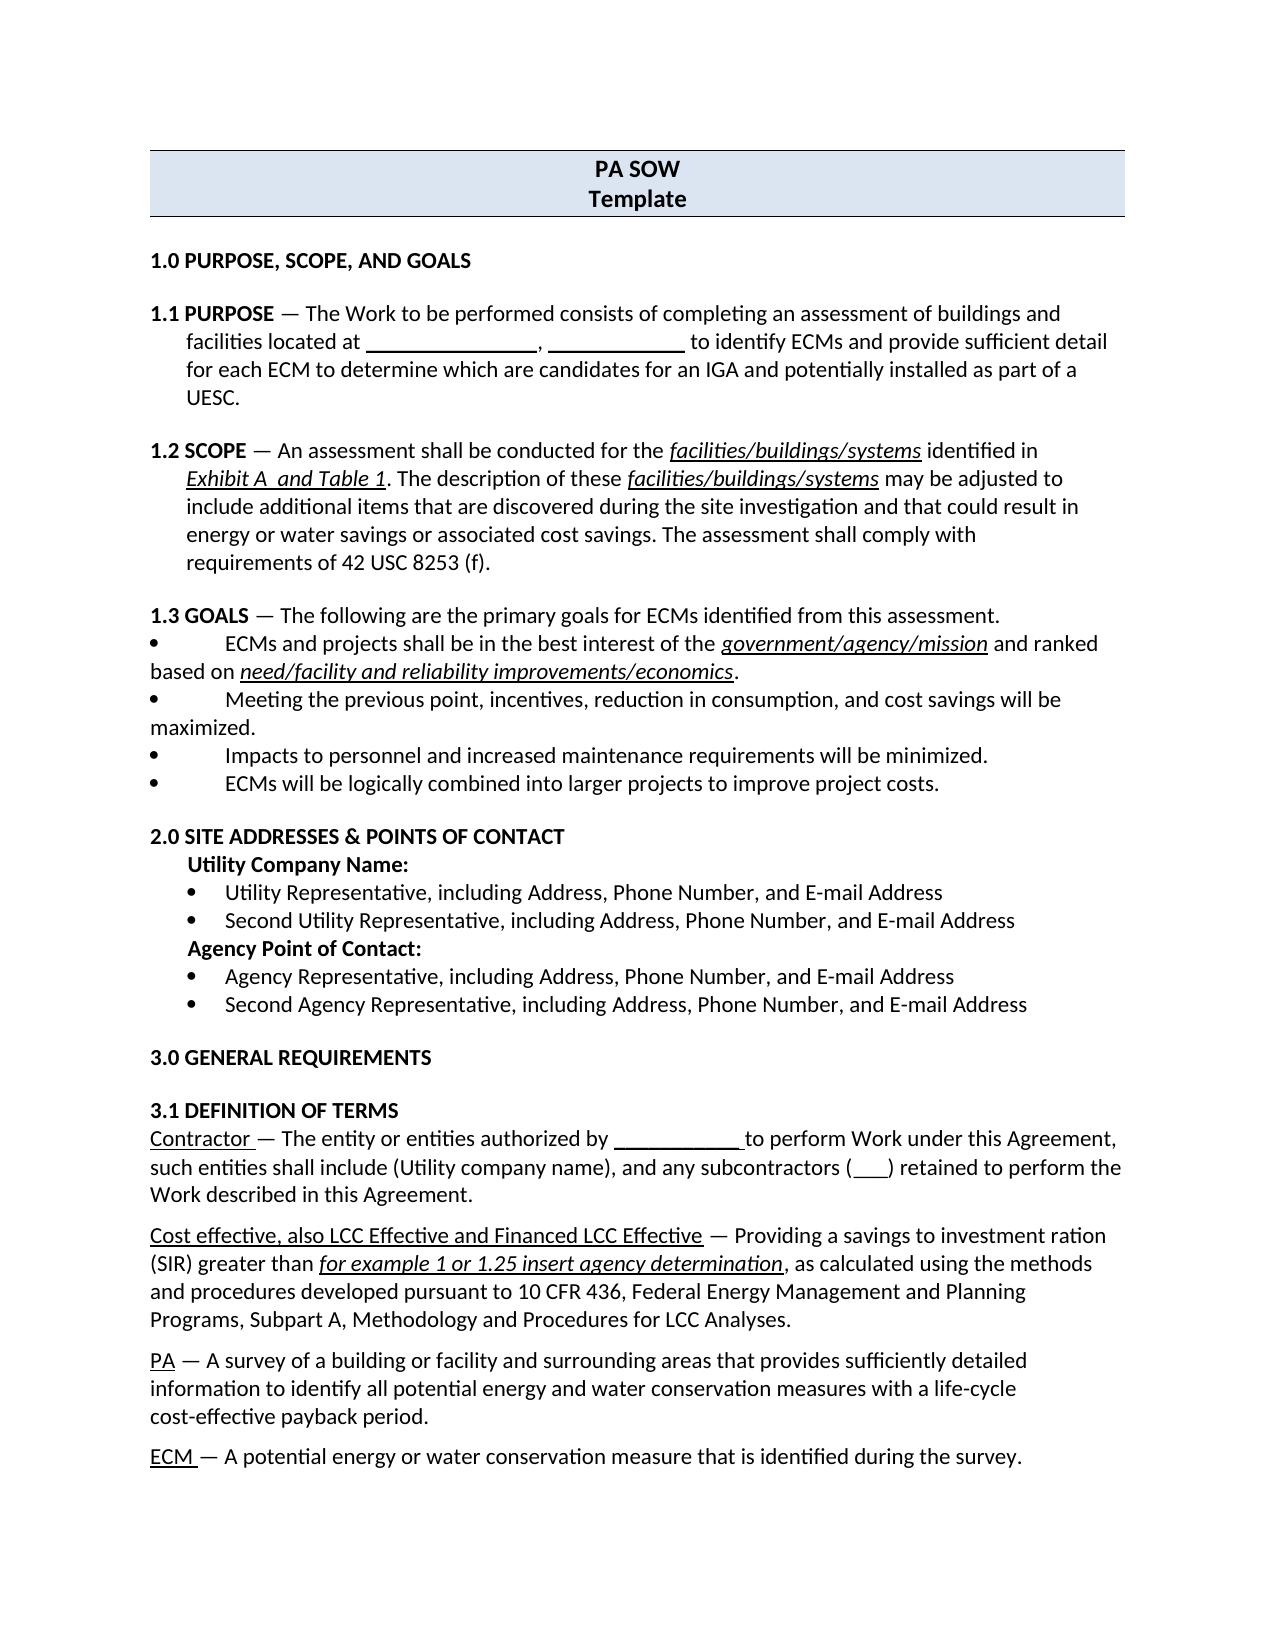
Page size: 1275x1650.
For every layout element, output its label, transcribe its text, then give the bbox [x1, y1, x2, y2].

list Impacts to personnel and increased maintenance requirements will be minimized. [150, 741, 1125, 769]
text Contractor — The entity or entities authorized by ___________ to perform Work under this Agreement, such entities shall include (Utility company name), and any subcontractors (___) retained to perform the Work described in this Agreement. [150, 1124, 1125, 1209]
text 1.0 PURPOSE, SCOPE, AND GOALS [150, 246, 1125, 274]
list Second Utility Representative, including Address, Phone Number, and E-mail Address [187, 906, 1125, 934]
text 3.1 DEFINITION OF TERMS [150, 1097, 1107, 1124]
text Agency Point of Contact: [187, 934, 1125, 962]
list Utility Representative, including Address, Phone Number, and E-mail Address [187, 878, 1125, 906]
text ECM — A potential energy or water conservation measure that is identified during the survey. [150, 1442, 1101, 1470]
text PA — A survey of a building or facility and surrounding areas that provides sufficiently detailed information to identify all potential energy and water conservation measures with a life-cycle cost-effective payback period. [150, 1346, 1049, 1430]
text Utility Company Name: [187, 850, 1125, 878]
text Cost effective, also LCC Effective and Financed LCC Effective — Providing a savings to investment ration (SIR) greater than for example 1 or 1.25 insert agency determination, as calculated using the methods and procedures developed pursuant to 10 CFR 436, Federal Energy Management and Planning Programs, Subpart A, Methodology and Procedures for LCC Analyses. [150, 1221, 1125, 1333]
text 1.3 GOALS — The following are the primary goals for ECMs identified from this assessment. [150, 601, 1103, 629]
text 1.2 SCOPE — An assessment shall be conducted for the facilities/buildings/systems identified in Exhibit A and Table 1. The description of these facilities/buildings/systems may be adjusted to include additional items that are discovered during the site investigation and that could result in energy or water savings or associated cost savings. The assessment shall comply with requirements of 42 USC 8253 (f). [150, 436, 1108, 576]
list Agency Representative, including Address, Phone Number, and E-mail Address [187, 962, 1125, 991]
list Second Agency Representative, including Address, Phone Number, and E-mail Address [187, 991, 1125, 1018]
list Meeting the previous point, incentives, reduction in consumption, and cost savings will be maximized. [150, 685, 1125, 741]
text 3.0 GENERAL REQUIREMENTS [150, 1043, 1125, 1072]
text 1.1 PURPOSE — The Work to be performed consists of completing an assessment of buildings and facilities located at _______________, ____________ to identify ECMs and provide sufficient detail for each ECM to determine which are candidates for an IGA and potentially installed as part of a UESC. [150, 299, 1108, 411]
list ECMs will be logically combined into larger projects to improve project costs. [150, 769, 1125, 797]
text 2.0 SITE ADDRESSES & POINTS OF CONTACT [150, 822, 1125, 850]
list ECMs and projects shall be in the best interest of the government/agency/mission and ranked based on need/facility and reliability improvements/economics. [150, 629, 1125, 685]
text PA SOW Template [150, 151, 1125, 216]
